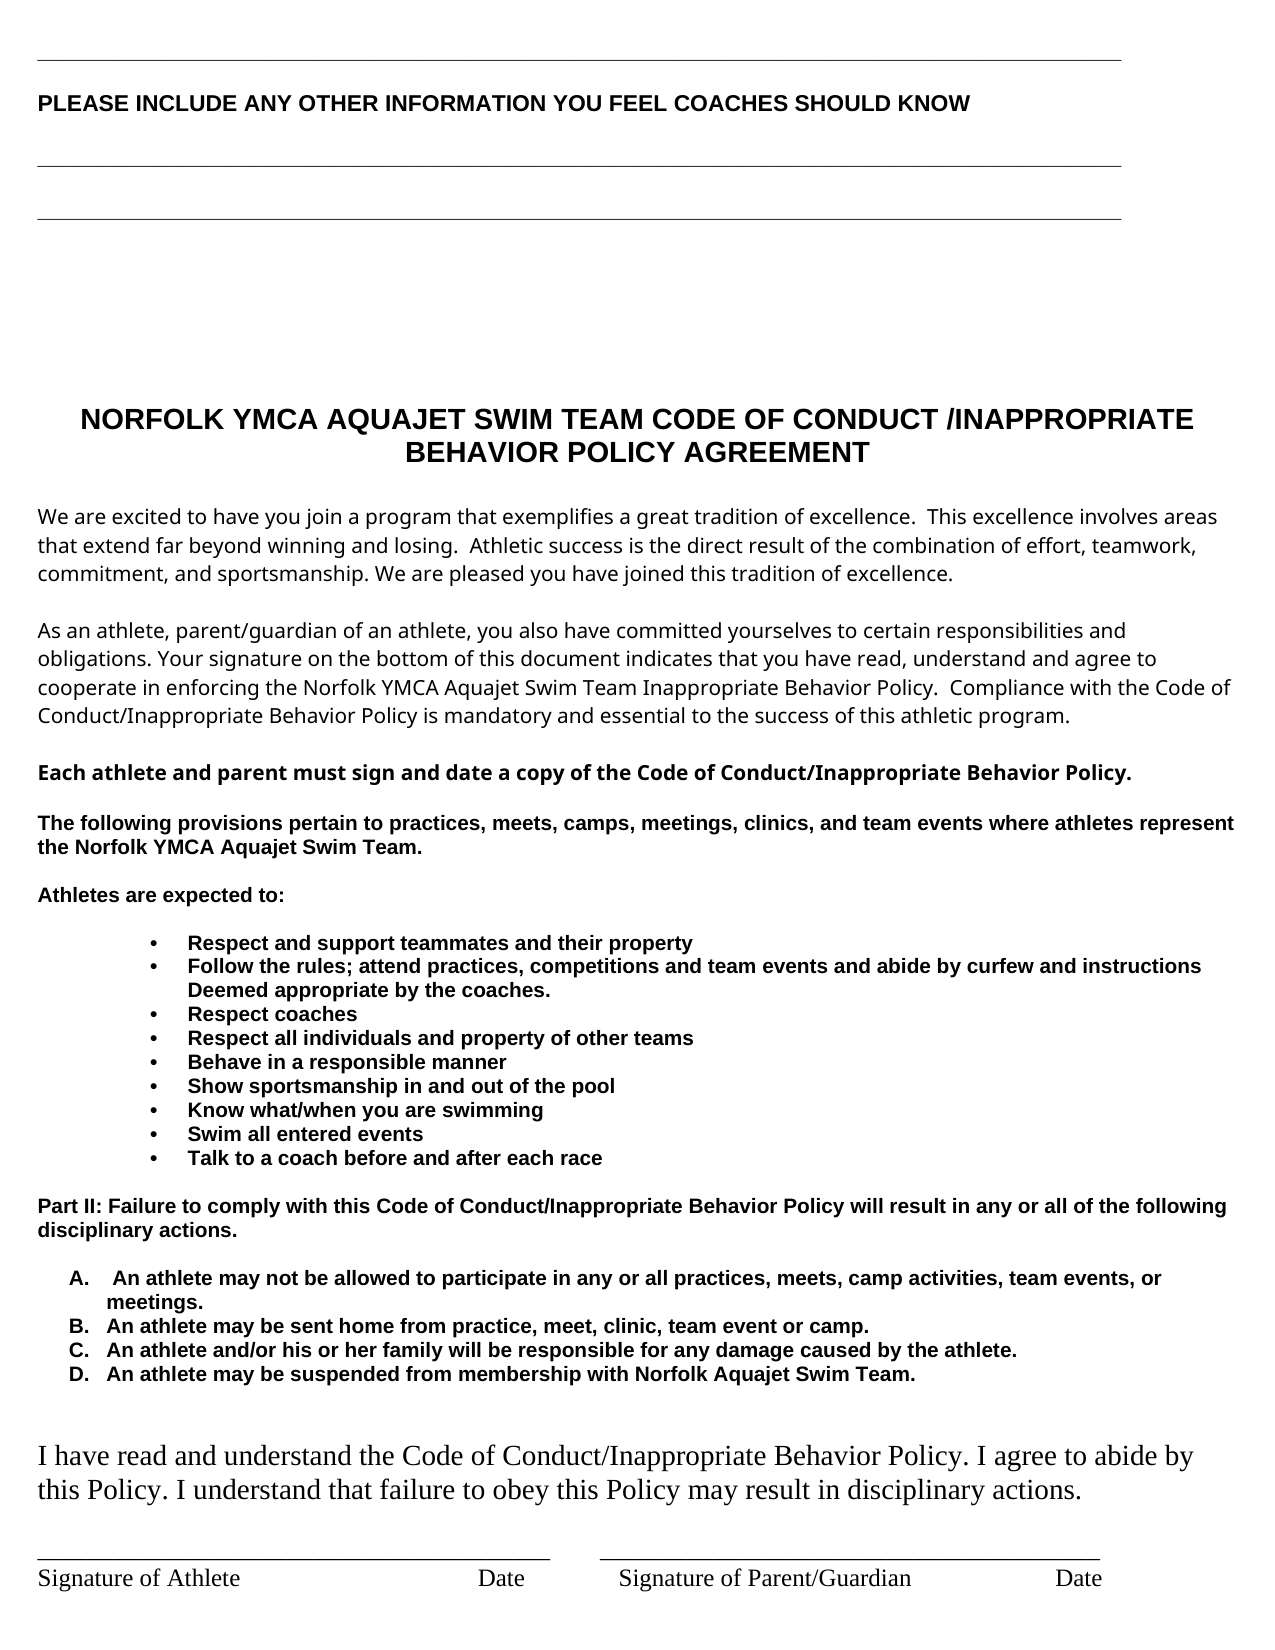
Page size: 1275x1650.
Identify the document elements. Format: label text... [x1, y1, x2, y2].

text Signature of Athlete Date Signature of Parent/Guardian Date [37, 1563, 1237, 1592]
list Behave in a responsible manner [150, 1050, 1237, 1074]
text As an athlete, parent/guardian of an athlete, you also have committed yourselves to certain responsibilities and obligations. Your signature on the bottom of this document indicates that you have read, understand and agree to cooperate in enforcing the Norfolk YMCA Aquajet Swim Team Inappropriate Behavior Policy. Compliance with the Code of Conduct/Inappropriate Behavior Policy is mandatory and essential to the success of this athletic program. [37, 616, 1237, 730]
text Deemed appropriate by the coaches. [187, 978, 1237, 1002]
list Respect all individuals and property of other teams [150, 1026, 1237, 1050]
text _____________________________________________________________________________________ [37, 37, 1237, 64]
list Swim all entered events [150, 1122, 1237, 1146]
text _________________________________________ ________________________________________ [37, 1534, 1237, 1563]
text _____________________________________________________________________________________ [37, 196, 1237, 222]
list Show sportsmanship in and out of the pool [150, 1074, 1237, 1098]
text Athletes are expected to: [37, 882, 1237, 906]
text We are excited to have you join a program that exemplifies a great tradition of excellence. This excellence involves areas that extend far beyond winning and losing. Athletic success is the direct result of the combination of effort, teamwork, commitment, and sportsmanship. We are pleased you have joined this tradition of excellence. [37, 502, 1237, 588]
text Each athlete and parent must sign and date a copy of the Code of Conduct/Inappropriate Behavior Policy. [37, 758, 1237, 787]
text _____________________________________________________________________________________ [37, 143, 1237, 169]
text NORFOLK YMCA AQUAJET SWIM TEAM CODE OF CONDUCT /INAPPROPRIATE BEHAVIOR POLICY AGREEMENT [37, 402, 1237, 469]
list An athlete may be suspended from membership with Norfolk Aquajet Swim Team. [69, 1362, 1237, 1386]
list Respect coaches [150, 1002, 1237, 1026]
list An athlete may not be allowed to participate in any or all practices, meets, camp activities, team events, or meetings. [69, 1266, 1237, 1314]
list Know what/when you are swimming [150, 1098, 1237, 1122]
text I have read and understand the Code of Conduct/Inappropriate Behavior Policy. I agree to abide by this Policy. I understand that failure to obey this Policy may result in disciplinary actions. [37, 1438, 1237, 1505]
list Follow the rules; attend practices, competitions and team events and abide by curfew and instructions [150, 954, 1237, 978]
list An athlete may be sent home from practice, meet, clinic, team event or camp. [69, 1314, 1237, 1338]
text The following provisions pertain to practices, meets, camps, meetings, clinics, and team events where athletes represent the Norfolk YMCA Aquajet Swim Team. [37, 811, 1237, 858]
text Part II: Failure to comply with this Code of Conduct/Inappropriate Behavior Policy will result in any or all of the following disciplinary actions. [37, 1194, 1237, 1242]
list An athlete and/or his or her family will be responsible for any damage caused by the athlete. [69, 1338, 1237, 1362]
list Respect and support teammates and their property [150, 930, 1237, 954]
text PLEASE INCLUDE ANY OTHER INFORMATION YOU FEEL COACHES SHOULD KNOW [37, 90, 1237, 117]
list Talk to a coach before and after each race [150, 1146, 1237, 1170]
